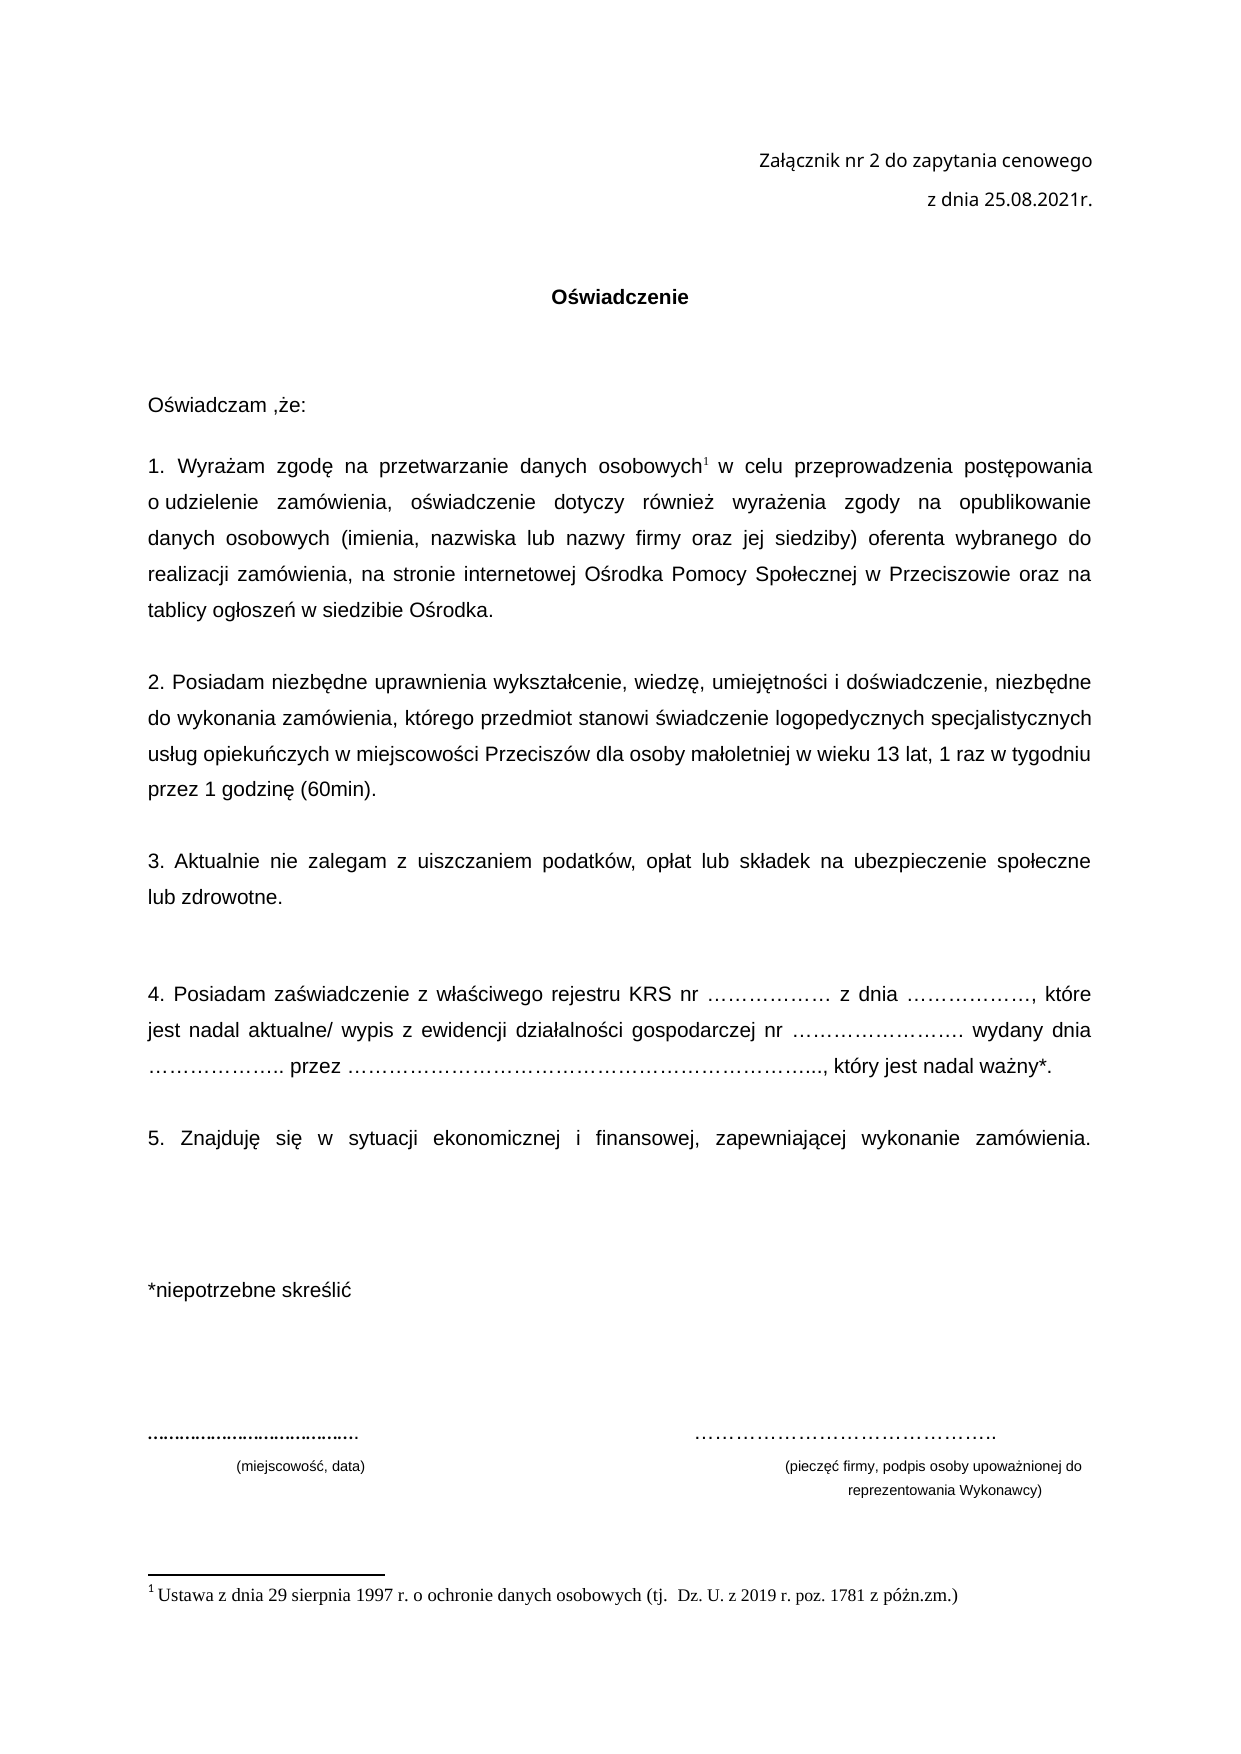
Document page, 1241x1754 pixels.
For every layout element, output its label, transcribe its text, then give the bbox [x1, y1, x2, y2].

list 2. Posiadam niezbędne uprawnienia wykształcenie, wiedzę, umiejętności i doświadczenie, niezbędne do wykonania zamówienia, którego przedmiot stanowi świadczenie logopedycznych specjalistycznych usług opiekuńczych w miejscowości Przeciszów dla osoby małoletniej w wieku 13 lat, 1 raz w tygodniu przez 1 godzinę (60min). [148, 633, 1093, 801]
text Oświadczam ,że: [148, 393, 1093, 417]
text *niepotrzebne skreślić [148, 1277, 1093, 1301]
text …………………………………. …………………………………….. [148, 1389, 1093, 1445]
text Załącznik nr 2 do zapytania cenowego z dnia 25.08.2021r. [148, 148, 1093, 211]
list 3. Aktualnie nie zalegam z uiszczaniem podatków, opłat lub składek na ubezpieczenie społeczne lub zdrowotne. [148, 813, 1093, 909]
text Oświadczenie [148, 245, 1093, 309]
list Wyrażam zgodę na przetwarzanie danych osobowych w celu przeprowadzenia postępowania o udzielenie zamówienia, oświadczenie dotyczy również wyrażenia zgody na opublikowanie danych osobowych (imienia, nazwiska lub nazwy firmy oraz jej siedziby) oferenta wybranego do realizacji zamówienia, na stronie internetowej Ośrodka Pomocy Społecznej w Przeciszowie oraz na tablicy ogłoszeń w siedzibie Ośrodka. [148, 454, 1093, 622]
text 5. Znajduję się w sytuacji ekonomicznej i finansowej, zapewniającej wykonanie zamówienia. [148, 1090, 1093, 1192]
text reprezentowania Wykonawcy) [148, 1482, 1093, 1498]
text 4. Posiadam zaświadczenie z właściwego rejestru KRS nr ……………… z dnia ………………, które jest nadal aktualne/ wypis z ewidencji działalności gospodarczej nr ……………………. wydany dnia ……………….. przez …………………………………………………………..., który jest nadal ważny*. [148, 946, 1093, 1078]
text (miejscowość, data) (pieczęć firmy, podpis osoby upoważnionej do [148, 1449, 1093, 1478]
